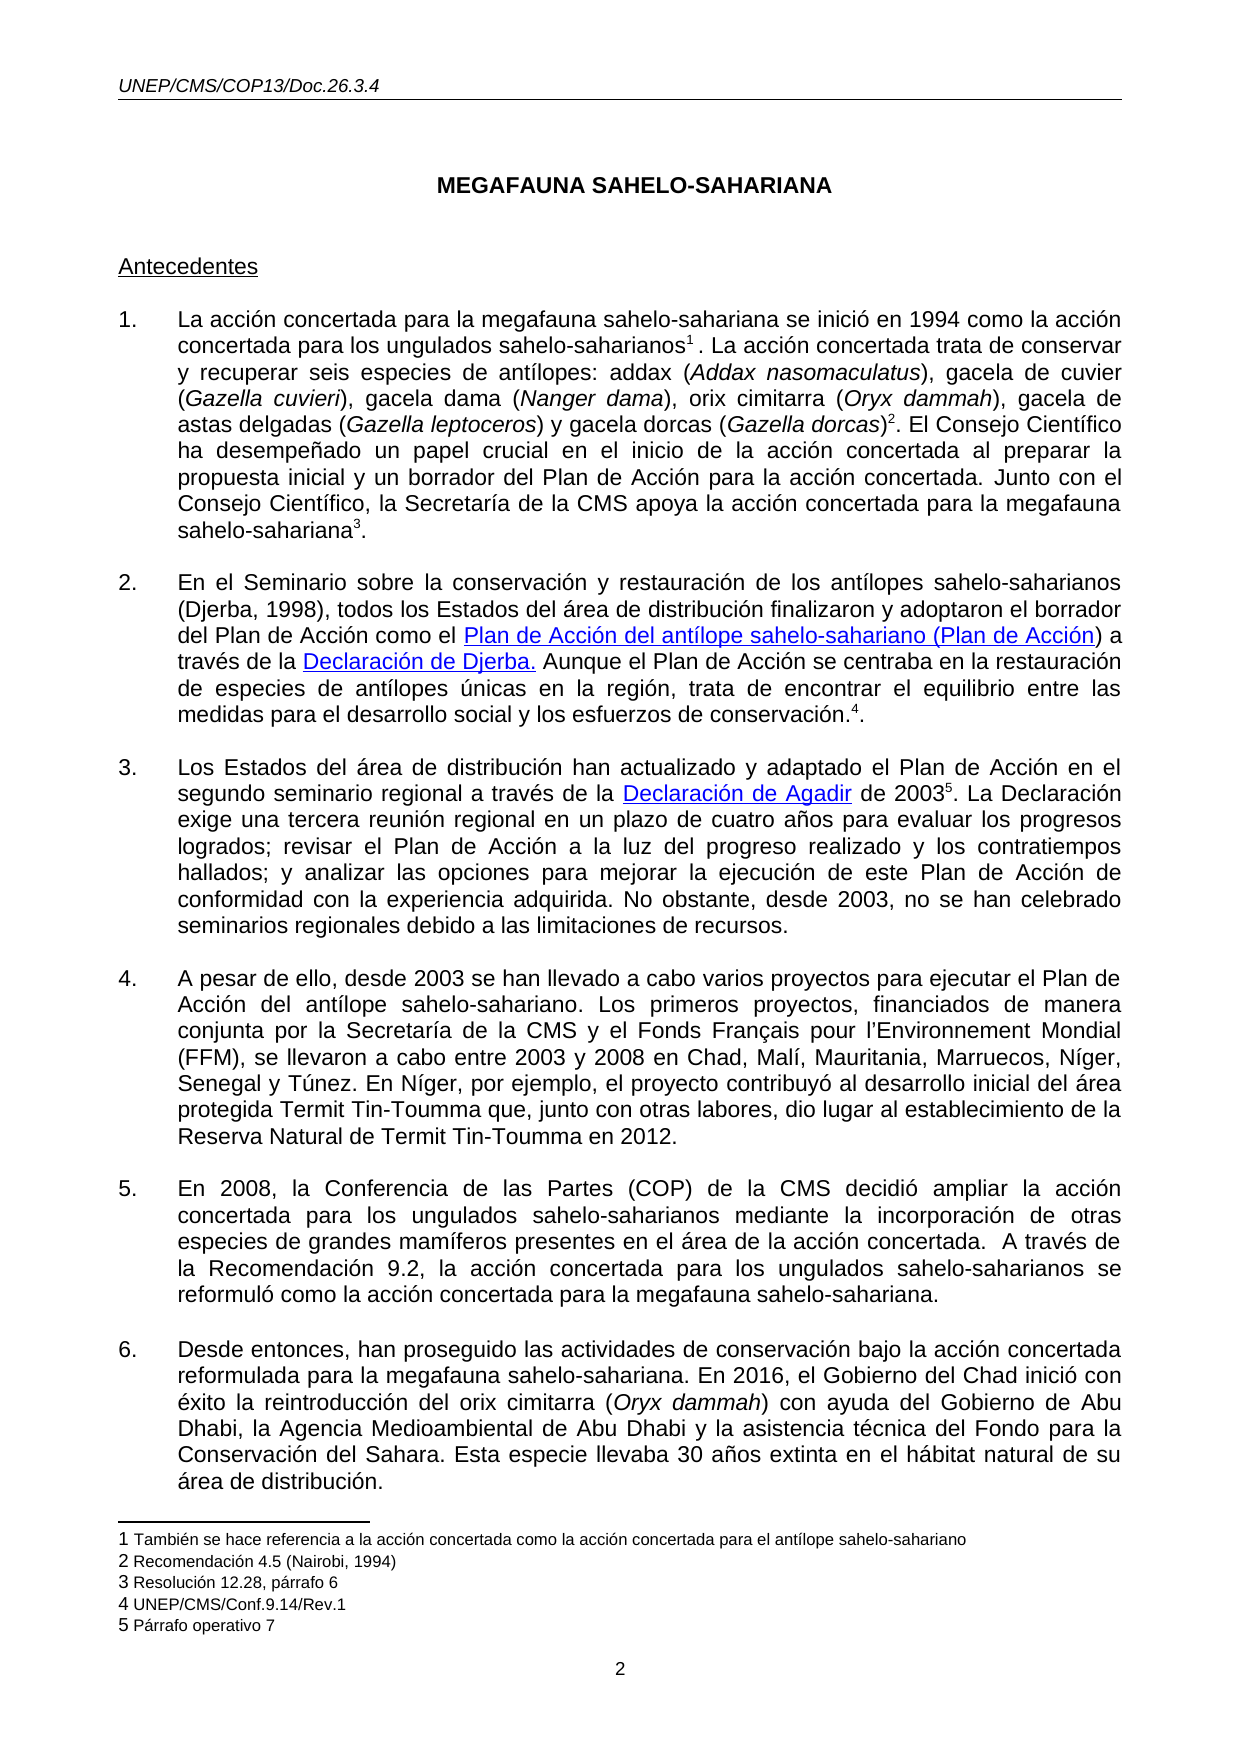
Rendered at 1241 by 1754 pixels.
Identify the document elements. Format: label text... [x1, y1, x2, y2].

text En 2008, la Conferencia de las Partes (COP) de la CMS decidió ampliar la acción concertada para los ungulados sahelo-saharianos mediante la incorporación de otras especies de grandes mamíferos presentes en el área de la acción concertada. A través de la Recomendación 9.2, la acción concertada para los ungulados sahelo-saharianos se reformuló como la acción concertada para la megafauna sahelo-sahariana. [118, 1175, 1122, 1307]
text Antecedentes [118, 253, 1122, 279]
text Desde entonces, han proseguido las actividades de conservación bajo la acción concertada reformulada para la megafauna sahelo-sahariana. En 2016, el Gobierno del Chad inició con éxito la reintroducción del orix cimitarra (Oryx dammah) con ayuda del Gobierno de Abu Dhabi, la Agencia Medioambiental de Abu Dhabi y la asistencia técnica del Fondo para la Conservación del Sahara. Esta especie llevaba 30 años extinta en el hábitat natural de su área de distribución. [118, 1336, 1122, 1494]
text Los Estados del área de distribución han actualizado y adaptado el Plan de Acción en el segundo seminario regional a través de la Declaración de Agadir de 2003. La Declaración exige una tercera reunión regional en un plazo de cuatro años para evaluar los progresos logrados; revisar el Plan de Acción a la luz del progreso realizado y los contratiempos hallados; y analizar las opciones para mejorar la ejecución de este Plan de Acción de conformidad con la experiencia adquirida. No obstante, desde 2003, no se han celebrado seminarios regionales debido a las limitaciones de recursos. [118, 754, 1122, 938]
subtitle MEGAFAUNA SAHELO-SAHARIANA [109, 172, 1160, 199]
text A pesar de ello, desde 2003 se han llevado a cabo varios proyectos para ejecutar el Plan de Acción del antílope sahelo-sahariano. Los primeros proyectos, financiados de manera conjunta por la Secretaría de la CMS y el Fonds Français pour l’Environnement Mondial (FFM), se llevaron a cabo entre 2003 y 2008 en Chad, Malí, Mauritania, Marruecos, Níger, Senegal y Túnez. En Níger, por ejemplo, el proyecto contribuyó al desarrollo inicial del área protegida Termit Tin-Toumma que, junto con otras labores, dio lugar al establecimiento de la Reserva Natural de Termit Tin-Toumma en 2012. [118, 964, 1122, 1149]
text En el Seminario sobre la conservación y restauración de los antílopes sahelo-saharianos (Djerba, 1998), todos los Estados del área de distribución finalizaron y adoptaron el borrador del Plan de Acción como el Plan de Acción del antílope sahelo-sahariano (Plan de Acción) a través de la Declaración de Djerba. Aunque el Plan de Acción se centraba en la restauración de especies de antílopes únicas en la región, trata de encontrar el equilibrio entre las medidas para el desarrollo social y los esfuerzos de conservación.. [118, 569, 1122, 727]
text La acción concertada para la megafauna sahelo-sahariana se inició en 1994 como la acción concertada para los ungulados sahelo-saharianos . La acción concertada trata de conservar y recuperar seis especies de antílopes: addax (Addax nasomaculatus), gacela de cuvier (Gazella cuvieri), gacela dama (Nanger dama), orix cimitarra (Oryx dammah), gacela de astas delgadas (Gazella leptoceros) y gacela dorcas (Gazella dorcas). El Consejo Científico ha desempeñado un papel crucial en el inicio de la acción concertada al preparar la propuesta inicial y un borrador del Plan de Acción para la acción concertada. Junto con el Consejo Científico, la Secretaría de la CMS apoya la acción concertada para la megafauna sahelo-sahariana. [118, 306, 1122, 543]
